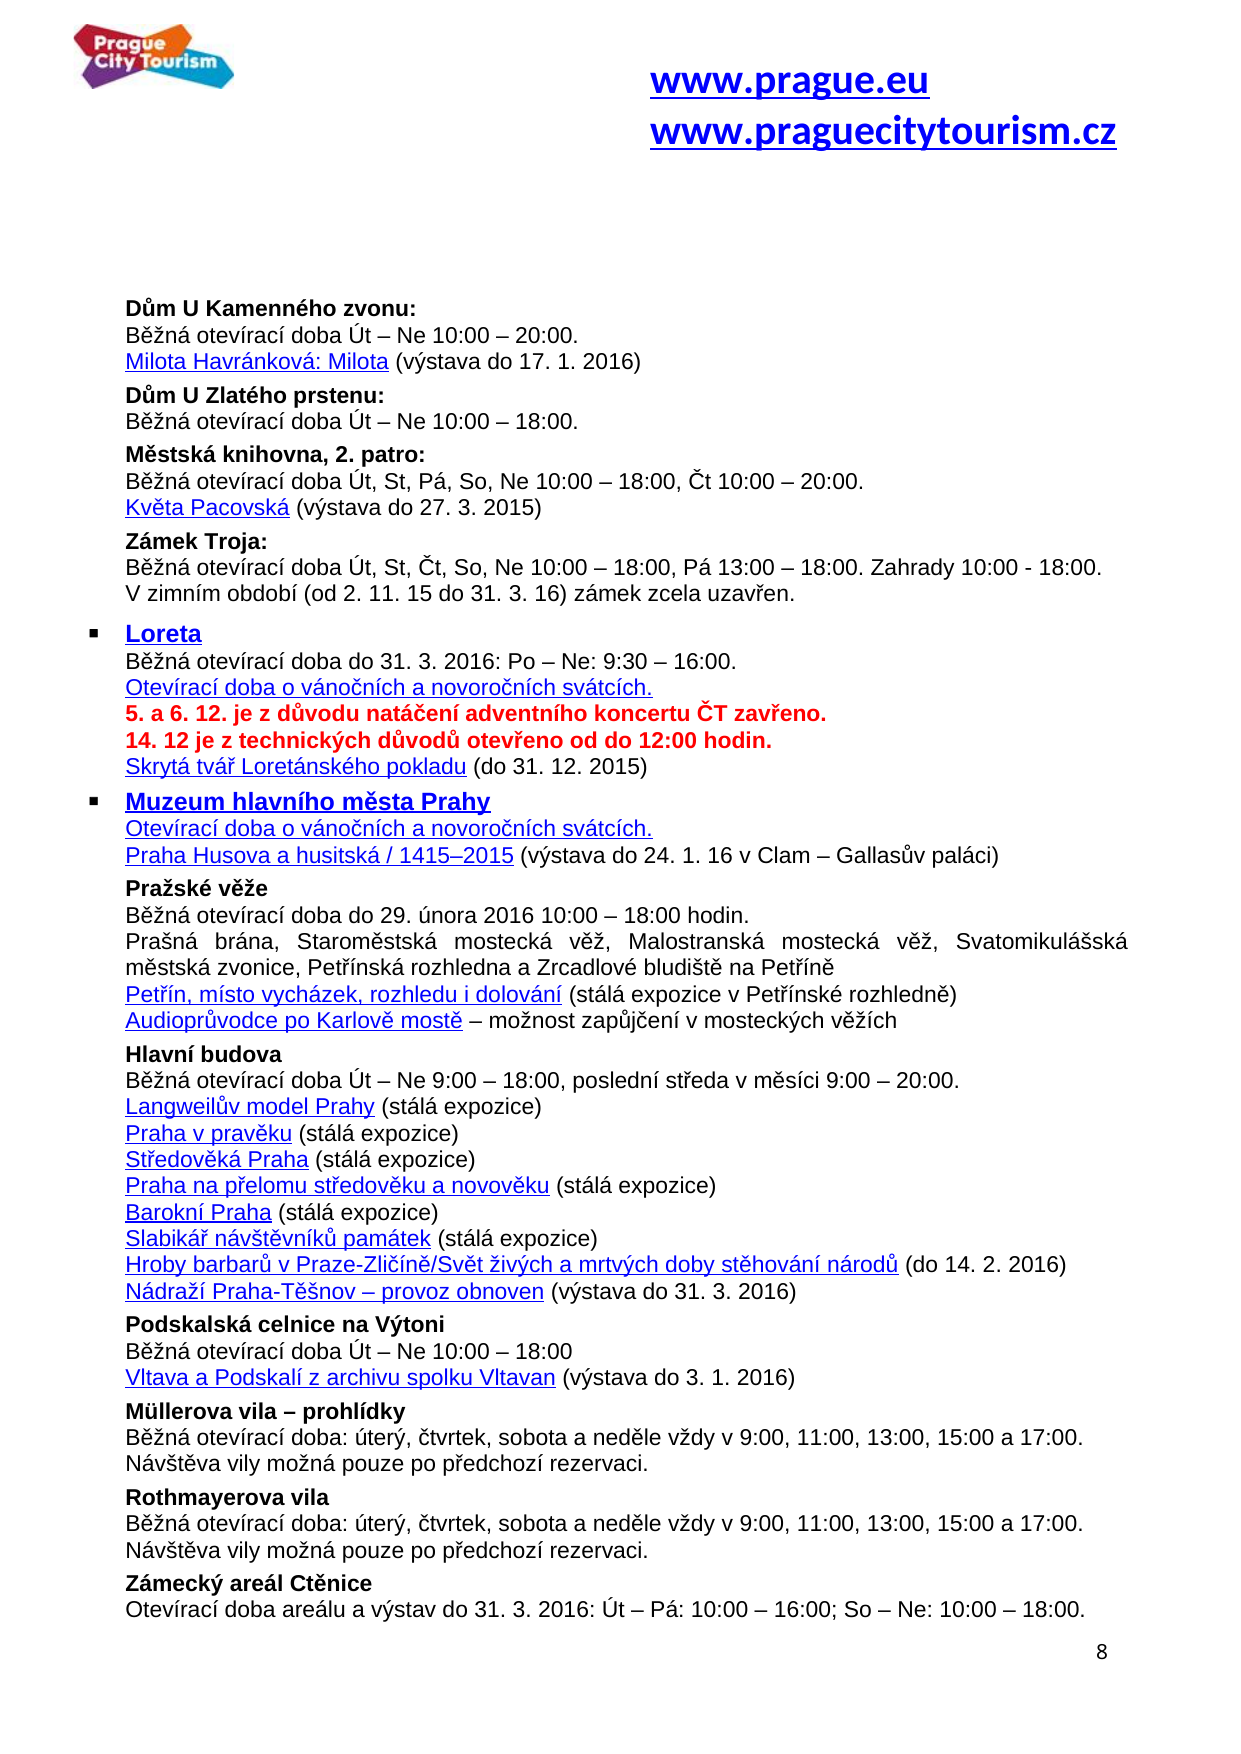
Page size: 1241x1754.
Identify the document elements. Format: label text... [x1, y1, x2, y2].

text Zámecký areál Ctěnice [125, 1570, 1128, 1596]
text Pražské věže [125, 875, 1128, 902]
text Skrytá tvář Loretánského pokladu (do 31. 12. 2015) [125, 753, 1128, 779]
text Květa Pacovská (výstava do 27. 3. 2015) [125, 494, 1128, 521]
text Müllerova vila – prohlídky [51, 1398, 1128, 1424]
text Otevírací doba o vánočních a novoročních svátcích. [125, 674, 1128, 700]
text Otevírací doba o vánočních a novoročních svátcích. [125, 815, 1128, 842]
text Praha Husova a husitská / 1415–2015 (výstava do 24. 1. 16 v Clam – Gallasův paláci) [125, 842, 1128, 868]
text Běžná otevírací doba Út, St, Pá, So, Ne 10:00 – 18:00, Čt 10:00 – 20:00. [125, 468, 1128, 494]
text Běžná otevírací doba Út – Ne 10:00 – 20:00. [125, 322, 1128, 348]
text Městská knihovna, 2. patro: [125, 441, 1128, 468]
text V zimním období (od 2. 11. 15 do 31. 3. 16) zámek zcela uzavřen. [125, 580, 1128, 607]
text Běžná otevírací doba Út – Ne 10:00 – 18:00 [125, 1338, 1128, 1364]
text Běžná otevírací doba Út – Ne 10:00 – 18:00. [125, 408, 1128, 434]
text Audioprůvodce po Karlově mostě – možnost zapůjčení v mosteckých věžích [125, 1007, 1128, 1033]
text Otevírací doba areálu a výstav do 31. 3. 2016: Út – Pá: 10:00 – 16:00; So – Ne: 10:00 – 18:00. [125, 1596, 1128, 1623]
text Praha na přelomu středověku a novověku (stálá expozice) [125, 1172, 1128, 1199]
text Dům U Zlatého prstenu: [125, 382, 1128, 408]
text Barokní Praha (stálá expozice) [125, 1199, 1128, 1225]
text Slabikář návštěvníků památek (stálá expozice) [125, 1225, 1128, 1251]
list Muzeum hlavního města Prahy [88, 787, 1128, 815]
text Běžná otevírací doba: úterý, čtvrtek, sobota a neděle vždy v 9:00, 11:00, 13:00, 15:00 a 17:00. [51, 1424, 1128, 1450]
text Podskalská celnice na Výtoni [125, 1311, 1128, 1338]
text Milota Havránková: Milota (výstava do 17. 1. 2016) [125, 348, 1128, 374]
text Vltava a Podskalí z archivu spolku Vltavan (výstava do 3. 1. 2016) [125, 1364, 1128, 1390]
text 14. 12 je z technických důvodů otevřeno od do 12:00 hodin. [125, 727, 1128, 753]
text Běžná otevírací doba do 29. února 2016 10:00 – 18:00 hodin. [125, 902, 1128, 928]
text Dům U Kamenného zvonu: [125, 295, 1128, 322]
text Rothmayerova vila [51, 1484, 1128, 1510]
text Hlavní budova [125, 1041, 1128, 1067]
text Návštěva vily možná pouze po předchozí rezervaci. [51, 1537, 1128, 1563]
list Loreta [88, 619, 1128, 648]
text Běžná otevírací doba Út, St, Čt, So, Ne 10:00 – 18:00, Pá 13:00 – 18:00. Zahrady 10:00 - 18:00. [125, 554, 1128, 580]
text Hroby barbarů v Praze-Zličíně/Svět živých a mrtvých doby stěhování národů (do 14. 2. 2016) [125, 1251, 1128, 1278]
text Petřín, místo vycházek, rozhledu i dolování (stálá expozice v Petřínské rozhledně) [125, 981, 1128, 1007]
text Běžná otevírací doba: úterý, čtvrtek, sobota a neděle vždy v 9:00, 11:00, 13:00, 15:00 a 17:00. [51, 1510, 1128, 1537]
text Běžná otevírací doba Út – Ne 9:00 – 18:00, poslední středa v měsíci 9:00 – 20:00. [125, 1067, 1128, 1093]
text Běžná otevírací doba do 31. 3. 2016: Po – Ne: 9:30 – 16:00. [125, 648, 1128, 674]
text Prašná brána, Staroměstská mostecká věž, Malostranská mostecká věž, Svatomikulášská městská zvonice, Petřínská rozhledna a Zrcadlové bludiště na Petříně [125, 928, 1128, 981]
text 5. a 6. 12. je z důvodu natáčení adventního koncertu ČT zavřeno. [125, 700, 1128, 727]
text Praha v pravěku (stálá expozice) [125, 1120, 1128, 1146]
text Středověká Praha (stálá expozice) [125, 1146, 1128, 1172]
text Nádraží Praha-Těšnov – provoz obnoven (výstava do 31. 3. 2016) [125, 1278, 1128, 1304]
text Zámek Troja: [125, 528, 1128, 554]
picture [73, 24, 235, 89]
text Langweilův model Prahy (stálá expozice) [125, 1093, 1128, 1120]
text Návštěva vily možná pouze po předchozí rezervaci. [51, 1450, 1128, 1477]
